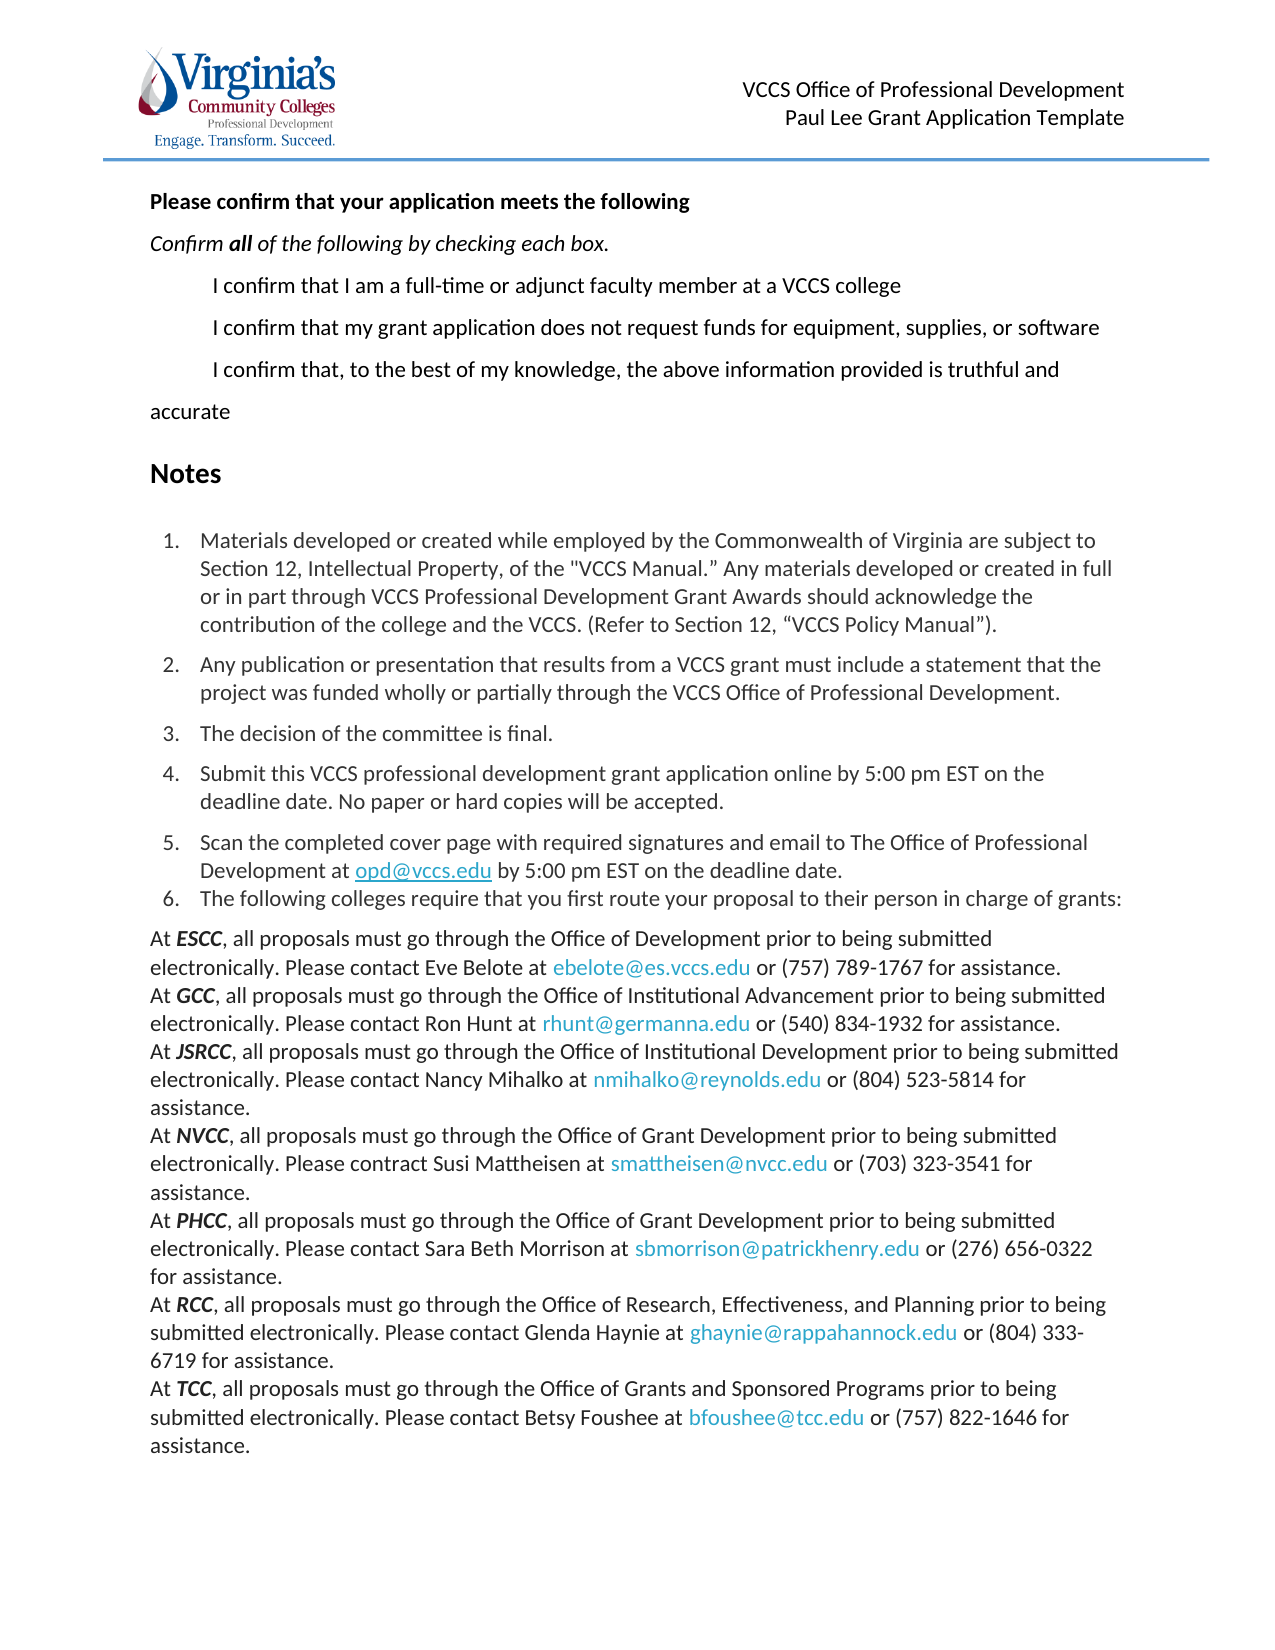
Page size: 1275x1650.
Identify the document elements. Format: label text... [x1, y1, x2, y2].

text At ESCC, all proposals must go through the Office of Development prior to being submitted electronically. Please contact Eve Belote at ebelote@es.vccs.edu or (757) 789-1767 for assistance. [150, 924, 1125, 981]
list Any publication or presentation that results from a VCCS grant must include a statement that the project was funded wholly or partially through the VCCS Office of Professional Development. [162, 650, 1125, 706]
list Submit this VCCS professional development grant application online by 5:00 pm EST on the deadline date. No paper or hard copies will be accepted. [162, 759, 1125, 815]
picture [138, 47, 335, 150]
text At PHCC, all proposals must go through the Office of Grant Development prior to being submitted electronically. Please contact Sara Beth Morrison at sbmorrison@patrickhenry.edu or (276) 656-0322 for assistance. [150, 1206, 1125, 1290]
text Notes [150, 456, 1125, 491]
list The following colleges require that you first route your proposal to their person in charge of grants: [162, 884, 1125, 912]
list Materials developed or created while employed by the Commonwealth of Virginia are subject to Section 12, Intellectual Property, of the "VCCS Manual.” Any materials developed or created in full or in part through VCCS Professional Development Grant Awards should acknowledge the contribution of the college and the VCCS. (Refer to Section 12, “VCCS Policy Manual”). [162, 526, 1125, 638]
text At GCC, all proposals must go through the Office of Institutional Advancement prior to being submitted electronically. Please contact Ron Hunt at rhunt@germanna.edu or (540) 834-1932 for assistance. [150, 981, 1125, 1037]
text Please confirm that your application meets the following Confirm all of the following by checking each box. I confirm that I am a full-time or adjunct faculty member at a VCCS college I confirm that my grant application does not request funds for equipment, supplies, or software I confirm that, to the best of my knowledge, the above information provided is truthful and accurate [150, 187, 1125, 425]
text At RCC, all proposals must go through the Office of Research, Effectiveness, and Planning prior to being submitted electronically. Please contact Glenda Haynie at ghaynie@rappahannock.edu or (804) 333-6719 for assistance. [150, 1290, 1125, 1374]
text At TCC, all proposals must go through the Office of Grants and Sponsored Programs prior to being submitted electronically. Please contact Betsy Foushee at bfoushee@tcc.edu or (757) 822-1646 for assistance. [150, 1374, 1125, 1459]
list Scan the completed cover page with required signatures and email to The Office of Professional Development at opd@vccs.edu by 5:00 pm EST on the deadline date. [162, 828, 1125, 884]
text At JSRCC, all proposals must go through the Office of Institutional Development prior to being submitted electronically. Please contact Nancy Mihalko at nmihalko@reynolds.edu or (804) 523-5814 for assistance. [150, 1037, 1125, 1121]
list The decision of the committee is final. [162, 719, 1125, 747]
text At NVCC, all proposals must go through the Office of Grant Development prior to being submitted electronically. Please contract Susi Mattheisen at smattheisen@nvcc.edu or (703) 323-3541 for assistance. [150, 1121, 1125, 1206]
